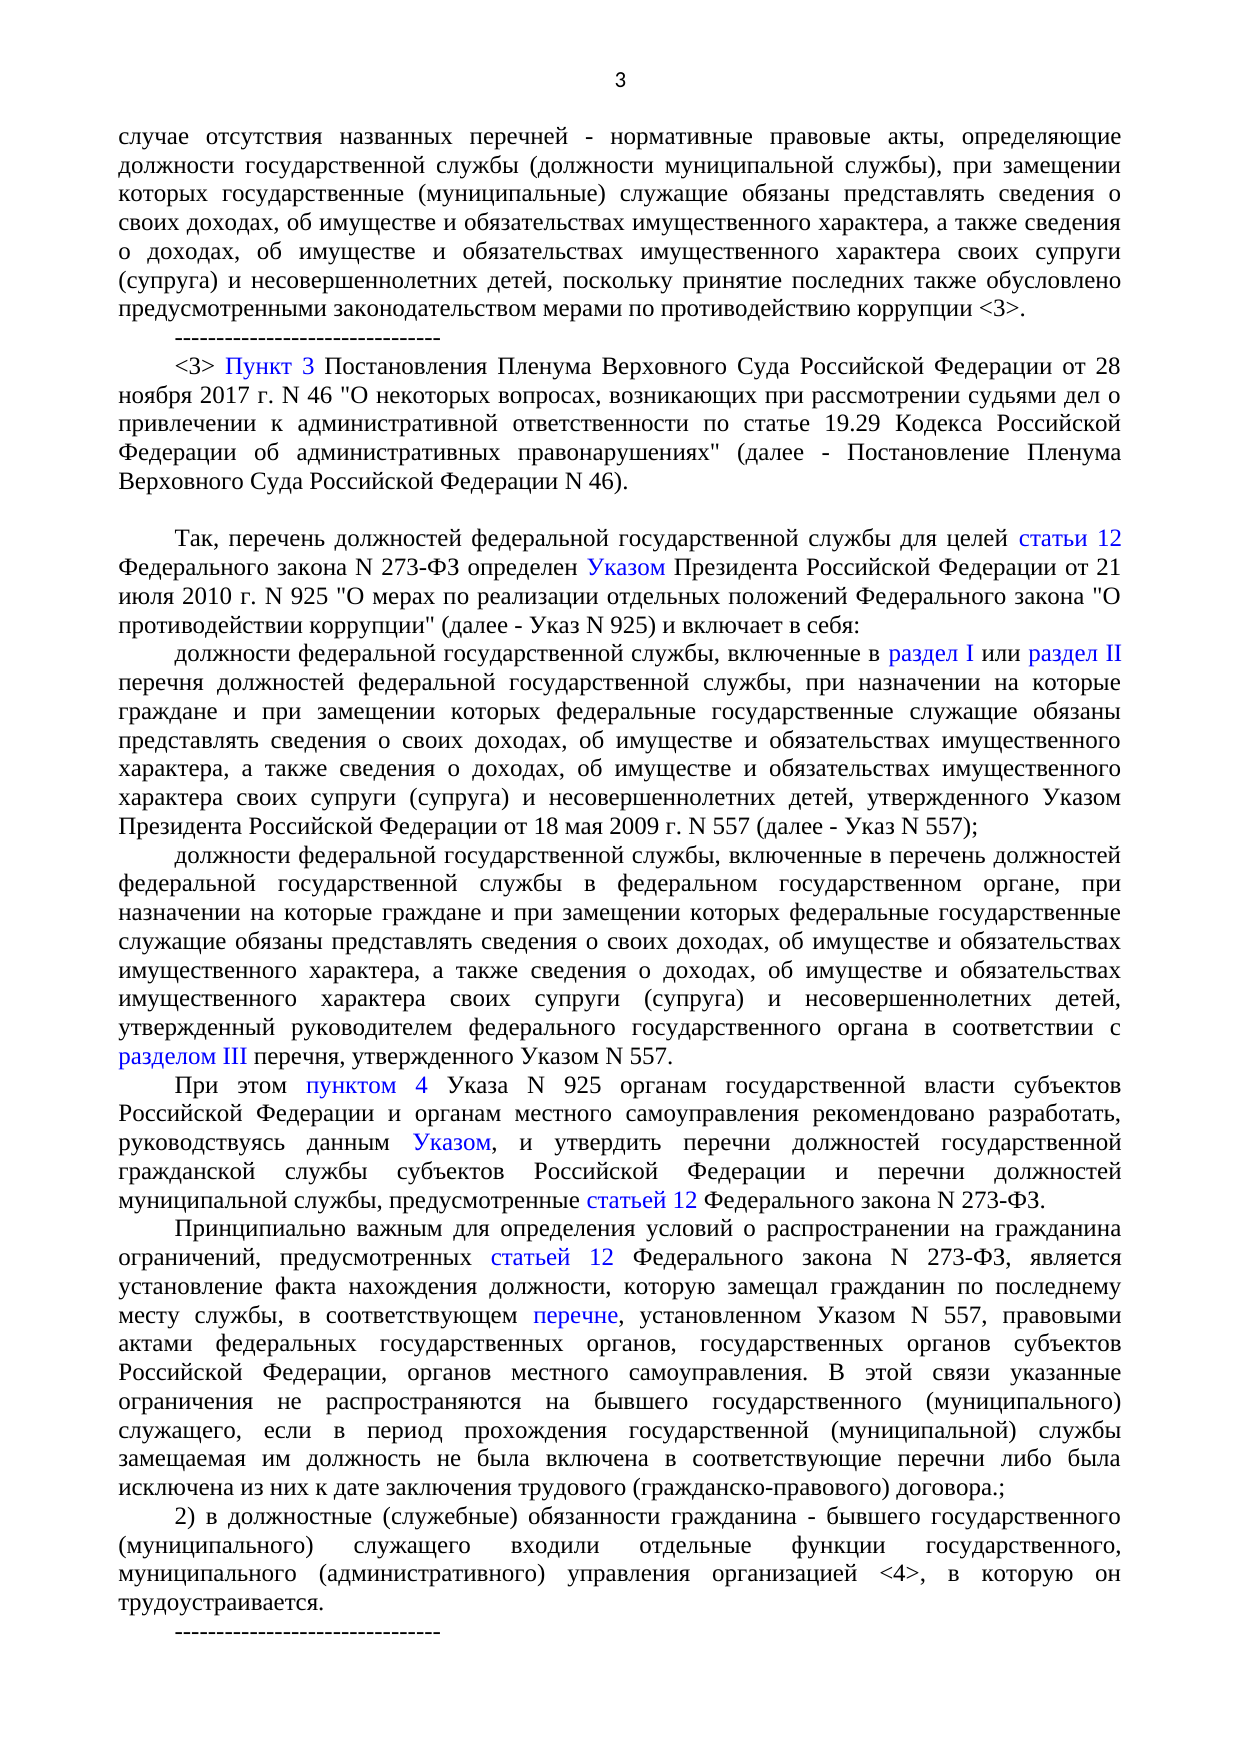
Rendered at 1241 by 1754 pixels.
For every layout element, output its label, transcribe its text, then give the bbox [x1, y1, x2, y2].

text должности федеральной государственной службы, включенные в раздел I или раздел II перечня должностей федеральной государственной службы, при назначении на которые граждане и при замещении которых федеральные государственные служащие обязаны представлять сведения о своих доходах, об имуществе и обязательствах имущественного характера, а также сведения о доходах, об имуществе и обязательствах имущественного характера своих супруги (супруга) и несовершеннолетних детей, утвержденного Указом Президента Российской Федерации от 18 мая 2009 г. N 557 (далее - Указ N 557); [118, 638, 1122, 840]
text -------------------------------- [118, 1616, 1122, 1645]
text должности федеральной государственной службы, включенные в перечень должностей федеральной государственной службы в федеральном государственном органе, при назначении на которые граждане и при замещении которых федеральные государственные служащие обязаны представлять сведения о своих доходах, об имуществе и обязательствах имущественного характера, а также сведения о доходах, об имуществе и обязательствах имущественного характера своих супруги (супруга) и несовершеннолетних детей, утвержденный руководителем федерального государственного органа в соответствии с разделом III перечня, утвержденного Указом N 557. [118, 840, 1122, 1070]
text Так, перечень должностей федеральной государственной службы для целей статьи 12 Федерального закона N 273-ФЗ определен Указом Президента Российской Федерации от 21 июля 2010 г. N 925 "О мерах по реализации отдельных положений Федерального закона "О противодействии коррупции" (далее - Указ N 925) и включает в себя: [118, 523, 1122, 638]
text При этом пунктом 4 Указа N 925 органам государственной власти субъектов Российской Федерации и органам местного самоуправления рекомендовано разработать, руководствуясь данным Указом, и утвердить перечни должностей государственной гражданской службы субъектов Российской Федерации и перечни должностей муниципальной службы, предусмотренные статьей 12 Федерального закона N 273-ФЗ. [118, 1070, 1122, 1213]
text Принципиально важным для определения условий о распространении на гражданина ограничений, предусмотренных статьей 12 Федерального закона N 273-ФЗ, является установление факта нахождения должности, которую замещал гражданин по последнему месту службы, в соответствующем перечне, установленном Указом N 557, правовыми актами федеральных государственных органов, государственных органов субъектов Российской Федерации, органов местного самоуправления. В этой связи указанные ограничения не распространяются на бывшего государственного (муниципального) служащего, если в период прохождения государственной (муниципальной) службы замещаемая им должность не была включена в соответствующие перечни либо была исключена из них к дате заключения трудового (гражданско-правового) договора.; [118, 1213, 1122, 1501]
text <3> Пункт 3 Постановления Пленума Верховного Суда Российской Федерации от 28 ноября 2017 г. N 46 "О некоторых вопросах, возникающих при рассмотрении судьями дел о привлечении к административной ответственности по статье 19.29 Кодекса Российской Федерации об административных правонарушениях" (далее - Постановление Пленума Верховного Суда Российской Федерации N 46). [118, 351, 1122, 495]
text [118, 121, 1122, 322]
text -------------------------------- [118, 322, 1122, 351]
text 2) в должностные (служебные) обязанности гражданина - бывшего государственного (муниципального) служащего входили отдельные функции государственного, муниципального (административного) управления организацией <4>, в которую он трудоустраивается. [118, 1501, 1122, 1616]
